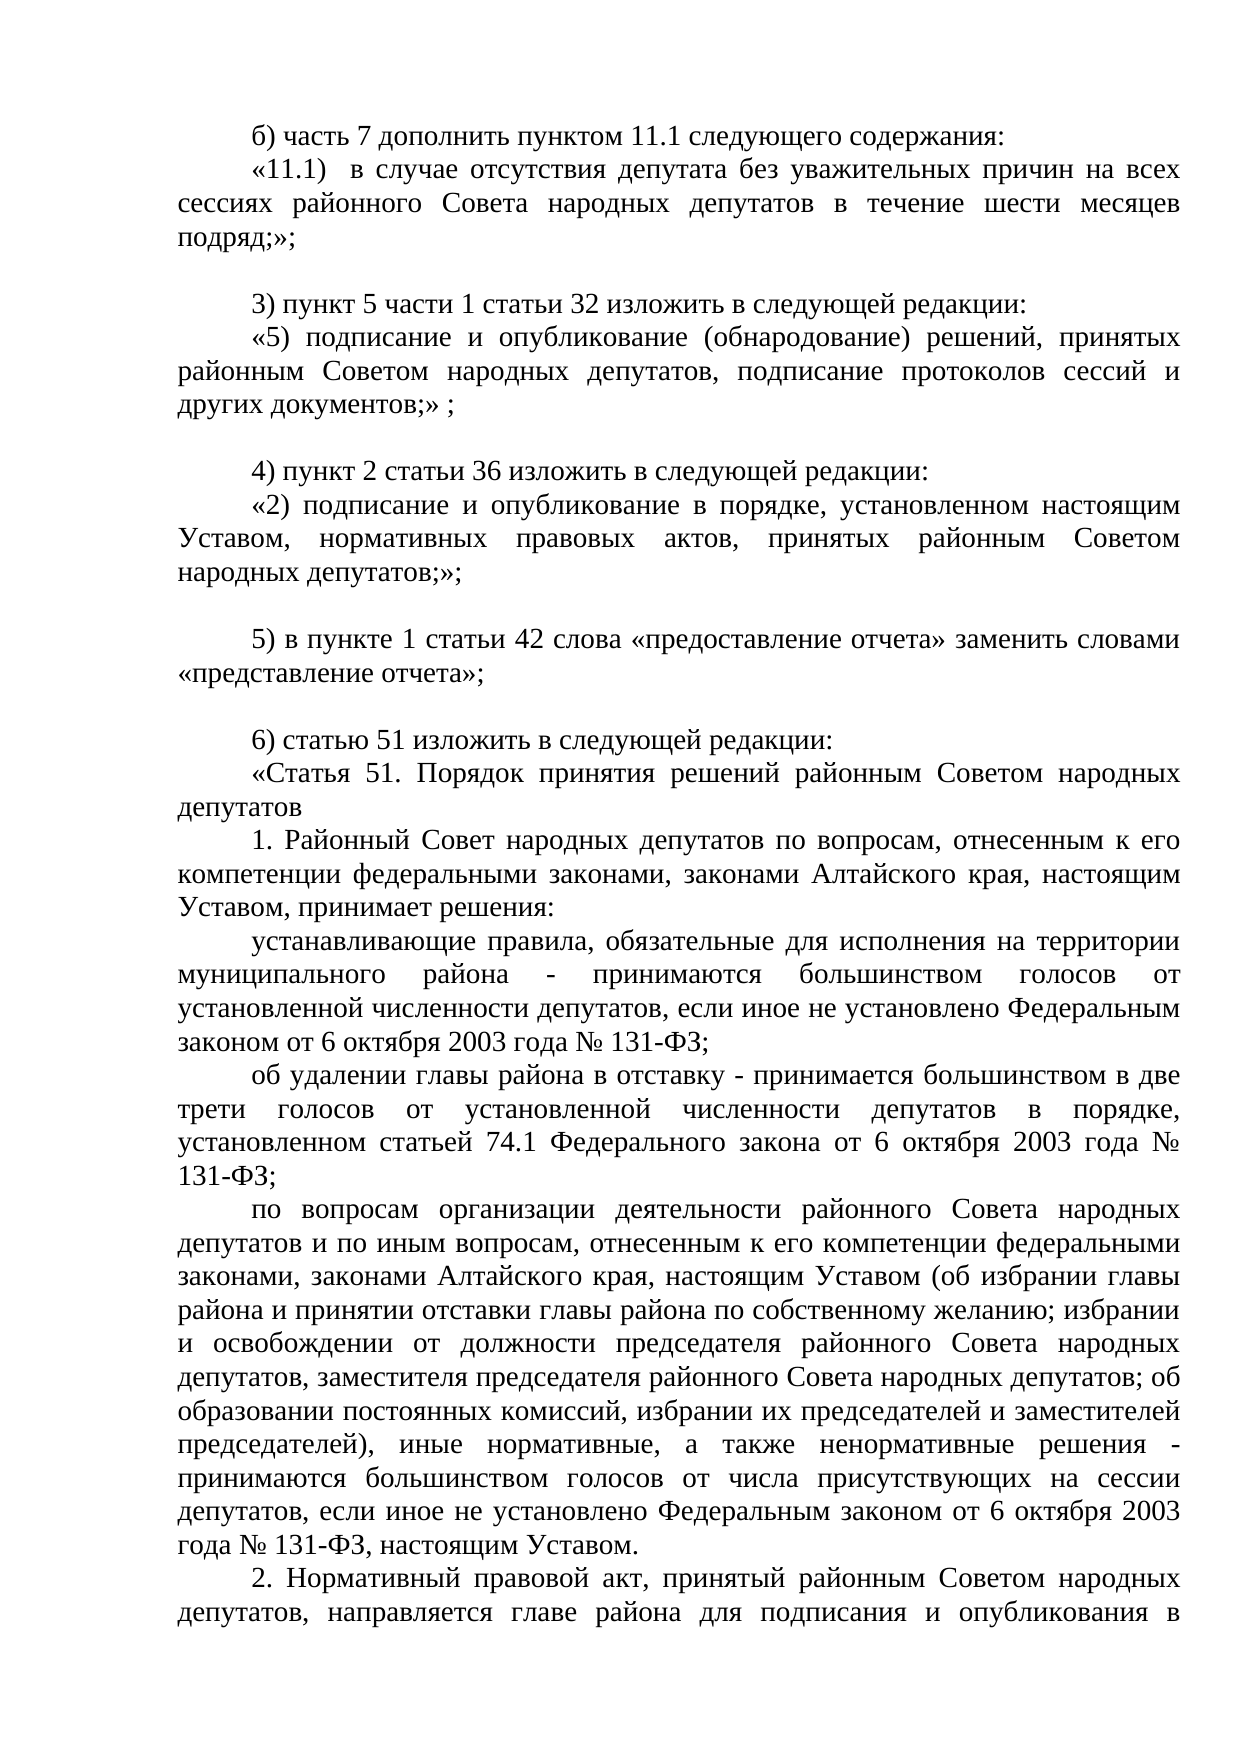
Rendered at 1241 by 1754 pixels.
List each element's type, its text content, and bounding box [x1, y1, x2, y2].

text «2) подписание и опубликование в порядке, установленном настоящим Уставом, нормативных правовых актов, принятых районным Советом народных депутатов;»; [177, 487, 1181, 588]
text «11.1) в случае отсутствия депутата без уважительных причин на всех сессиях районного Совета народных депутатов в течение шести месяцев подряд;»; [177, 152, 1181, 252]
text 6) статью 51 изложить в следующей редакции: [177, 722, 1181, 755]
text 1. Районный Совет народных депутатов по вопросам, отнесенным к его компетенции федеральными законами, законами Алтайского края, настоящим Уставом, принимает решения: [177, 822, 1181, 923]
text «5) подписание и опубликование (обнародование) решений, принятых районным Советом народных депутатов, подписание протоколов сессий и других документов;» ; [177, 319, 1181, 420]
text «Статья 51. Порядок принятия решений районным Советом народных депутатов [177, 755, 1181, 822]
text б) часть 7 дополнить пунктом 11.1 следующего содержания: [177, 118, 1181, 152]
text 5) в пункте 1 статьи 42 слова «предоставление отчета» заменить словами «представление отчета»; [177, 621, 1181, 688]
text устанавливающие правила, обязательные для исполнения на территории муниципального района - принимаются большинством голосов от установленной численности депутатов, если иное не установлено Федеральным законом от 6 октября 2003 года № 131-ФЗ; [177, 923, 1181, 1057]
text 4) пункт 2 статьи 36 изложить в следующей редакции: [177, 453, 1181, 487]
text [177, 1560, 1181, 1627]
text по вопросам организации деятельности районного Совета народных депутатов и по иным вопросам, отнесенным к его компетенции федеральными законами, законами Алтайского края, настоящим Уставом (об избрании главы района и принятии отставки главы района по собственному желанию; избрании и освобождении от должности председателя районного Совета народных депутатов, заместителя председателя районного Совета народных депутатов; об образовании постоянных комиссий, избрании их председателей и заместителей председателей), иные нормативные, а также ненормативные решения - принимаются большинством голосов от числа присутствующих на сессии депутатов, если иное не установлено Федеральным законом от 6 октября 2003 года № 131-ФЗ, настоящим Уставом. [177, 1191, 1181, 1560]
text об удалении главы района в отставку - принимается большинством в две трети голосов от установленной численности депутатов в порядке, установленном статьей 74.1 Федерального закона от 6 октября 2003 года № 131-ФЗ; [177, 1057, 1181, 1191]
text 3) пункт 5 части 1 статьи 32 изложить в следующей редакции: [177, 286, 1181, 319]
